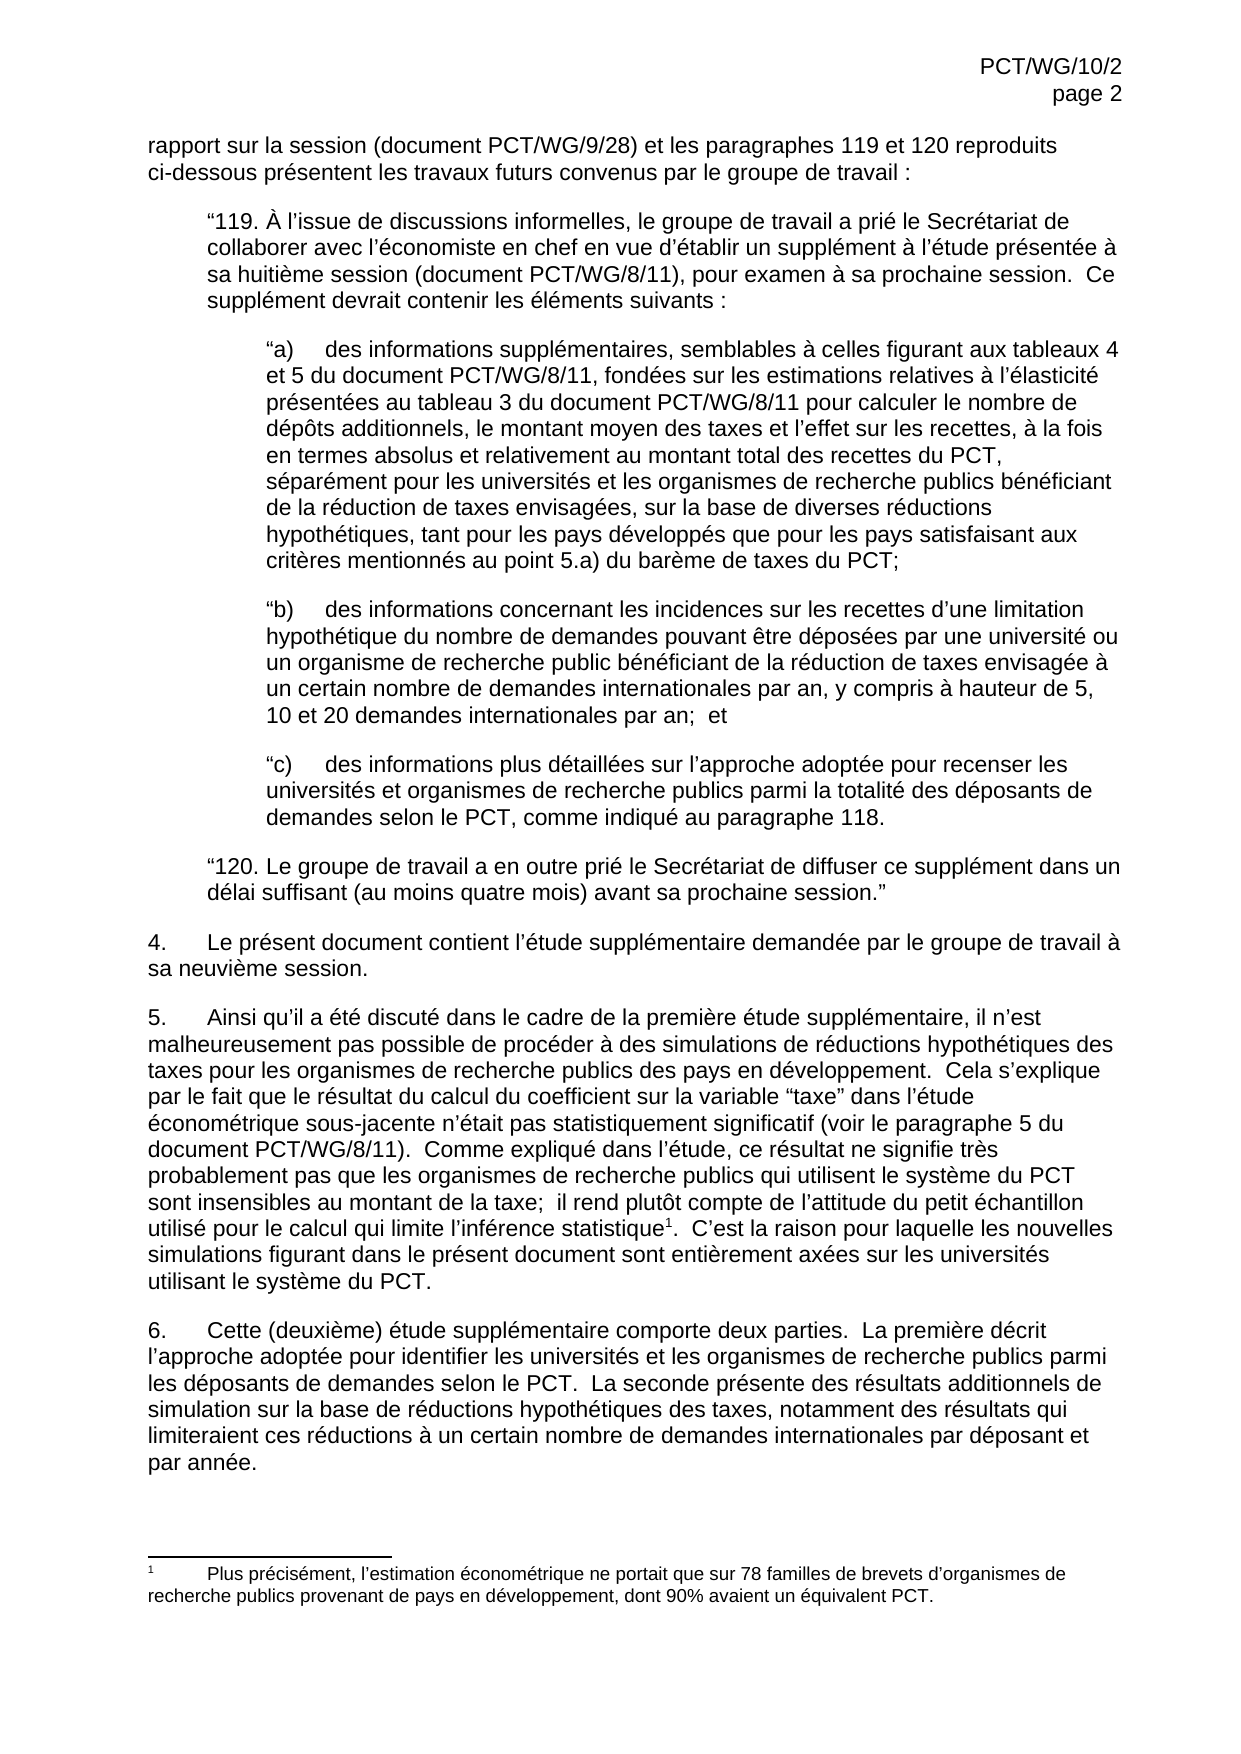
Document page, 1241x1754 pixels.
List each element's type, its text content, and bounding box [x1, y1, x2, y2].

list “120. Le groupe de travail a en outre prié le Secrétariat de diffuser ce supplément dans un délai suffisant (au moins quatre mois) avant sa prochaine session.” [207, 853, 1122, 906]
list “119. À l’issue de discussions informelles, le groupe de travail a prié le Secrétariat de collaborer avec l’économiste en chef en vue d’établir un supplément à l’étude présentée à sa huitième session (document PCT/WG/8/11), pour examen à sa prochaine session. Ce supplément devrait contenir les éléments suivants : [207, 208, 1122, 313]
text Le présent document contient l’étude supplémentaire demandée par le groupe de travail à sa neuvième session. [148, 928, 1122, 981]
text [148, 132, 1122, 185]
list “c) des informations plus détaillées sur l’approche adoptée pour recenser les universités et organismes de recherche publics parmi la totalité des déposants de demandes selon le PCT, comme indiqué au paragraphe 118. [266, 751, 1122, 830]
list “b) des informations concernant les incidences sur les recettes d’une limitation hypothétique du nombre de demandes pouvant être déposées par une université ou un organisme de recherche public bénéficiant de la réduction de taxes envisagée à un certain nombre de demandes internationales par an, y compris à hauteur de 5, 10 et 20 demandes internationales par an; et [266, 596, 1122, 728]
list “a) des informations supplémentaires, semblables à celles figurant aux tableaux 4 et 5 du document PCT/WG/8/11, fondées sur les estimations relatives à l’élasticité présentées au tableau 3 du document PCT/WG/8/11 pour calculer le nombre de dépôts additionnels, le montant moyen des taxes et l’effet sur les recettes, à la fois en termes absolus et relativement au montant total des recettes du PCT, séparément pour les universités et les organismes de recherche publics bénéficiant de la réduction de taxes envisagées, sur la base de diverses réductions hypothétiques, tant pour les pays développés que pour les pays satisfaisant aux critères mentionnés au point 5.a) du barème de taxes du PCT; [266, 336, 1122, 573]
text Cette (deuxième) étude supplémentaire comporte deux parties. La première décrit l’approche adoptée pour identifier les universités et les organismes de recherche publics parmi les déposants de demandes selon le PCT. La seconde présente des résultats additionnels de simulation sur la base de réductions hypothétiques des taxes, notamment des résultats qui limiteraient ces réductions à un certain nombre de demandes internationales par déposant et par année. [148, 1317, 1122, 1475]
text Ainsi qu’il a été discuté dans le cadre de la première étude supplémentaire, il n’est malheureusement pas possible de procéder à des simulations de réductions hypothétiques des taxes pour les organismes de recherche publics des pays en développement. Cela s’explique par le fait que le résultat du calcul du coefficient sur la variable “taxe” dans l’étude économétrique sous-jacente n’était pas statistiquement significatif (voir le paragraphe 5 du document PCT/WG/8/11). Comme expliqué dans l’étude, ce résultat ne signifie très probablement pas que les organismes de recherche publics qui utilisent le système du PCT sont insensibles au montant de la taxe; il rend plutôt compte de l’attitude du petit échantillon utilisé pour le calcul qui limite l’inférence statistique. C’est la raison pour laquelle les nouvelles simulations figurant dans le présent document sont entièrement axées sur les universités utilisant le système du PCT. [148, 1004, 1122, 1294]
